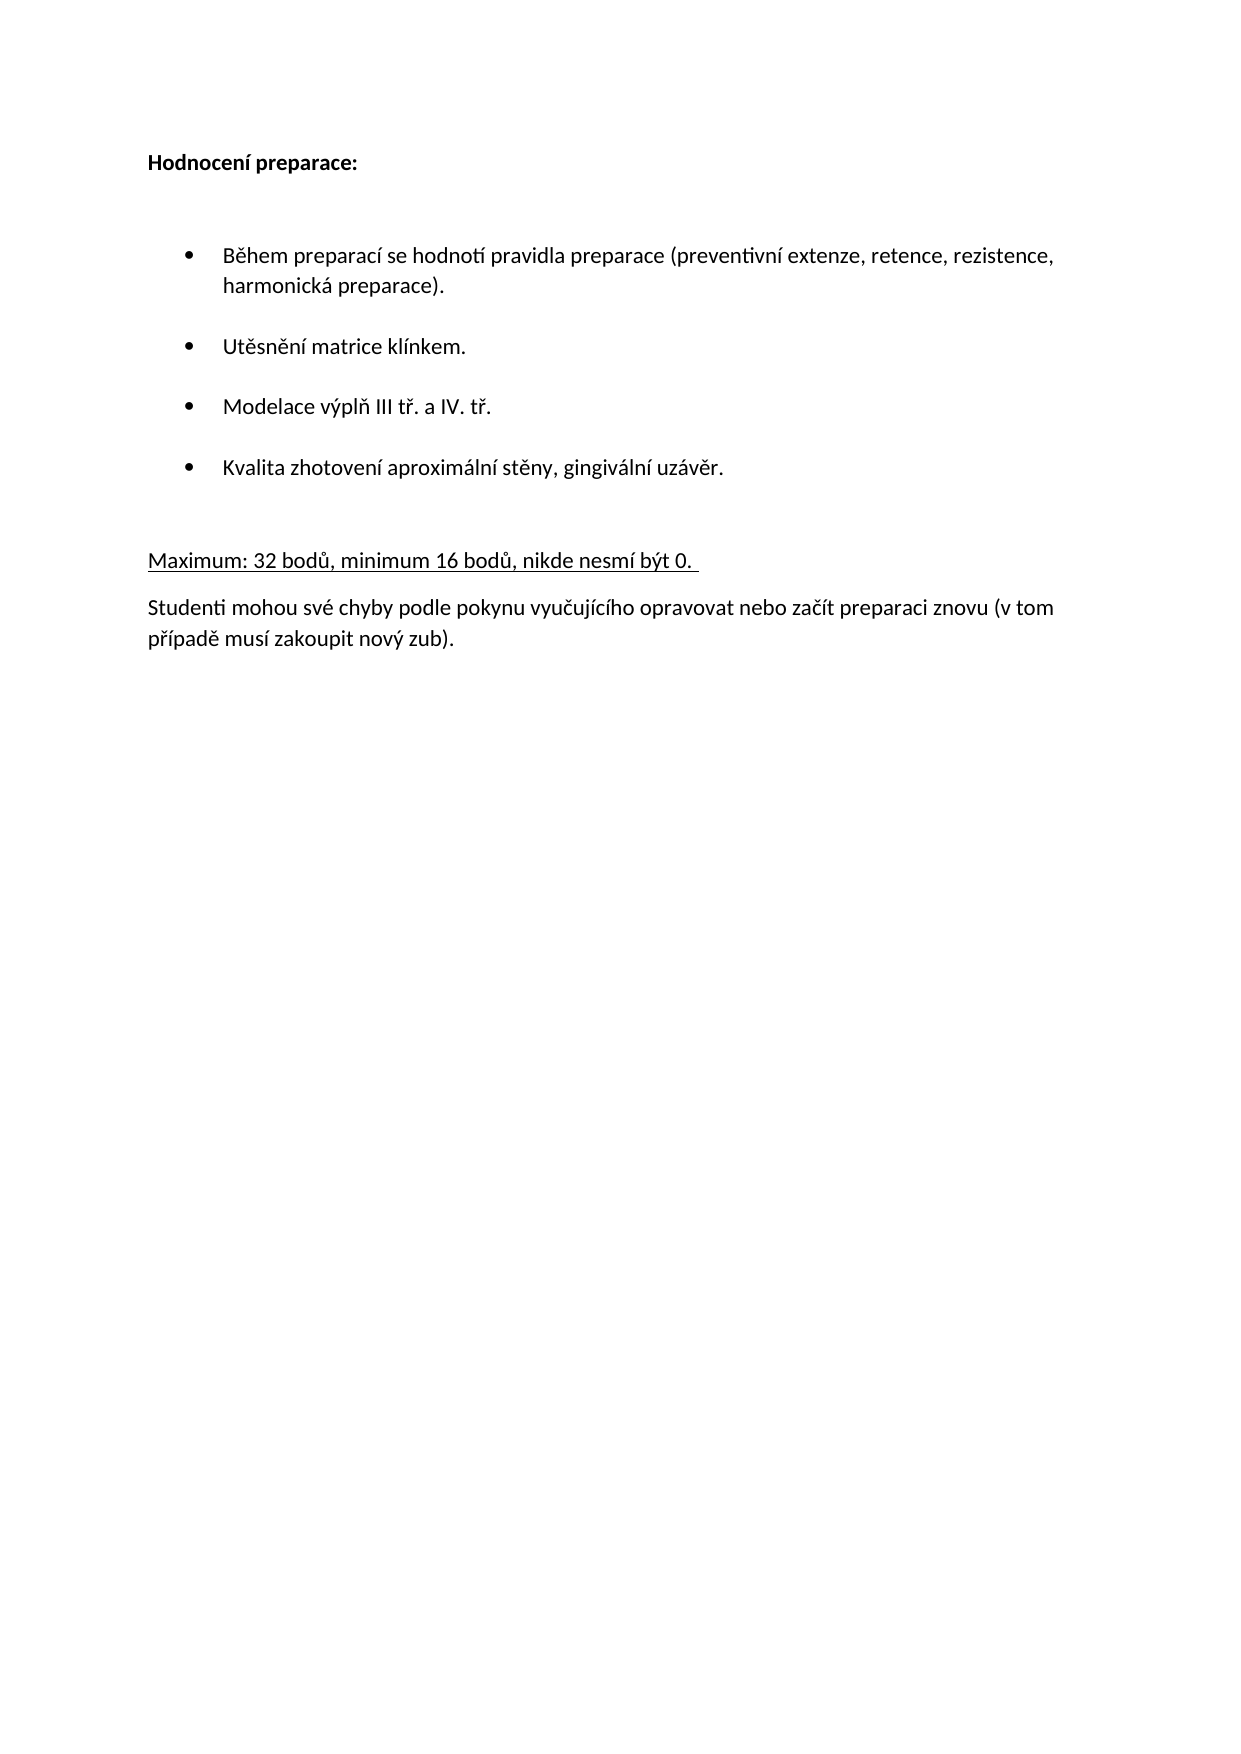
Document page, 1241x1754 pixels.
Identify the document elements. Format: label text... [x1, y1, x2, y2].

list Utěsnění matrice klínkem. [185, 332, 1093, 360]
text Studenti mohou své chyby podle pokynu vyučujícího opravovat nebo začít preparaci znovu (v tom případě musí zakoupit nový zub). [148, 593, 1093, 652]
list Kvalita zhotovení aproximální stěny, gingivální uzávěr. [185, 453, 1093, 481]
text Hodnocení preparace: [148, 148, 1093, 176]
list Modelace výplň III tř. a IV. tř. [185, 392, 1093, 420]
text Maximum: 32 bodů, minimum 16 bodů, nikde nesmí být 0. [148, 547, 1093, 574]
list Během preparací se hodnotí pravidla preparace (preventivní extenze, retence, rezistence, harmonická preparace). [185, 241, 1093, 299]
